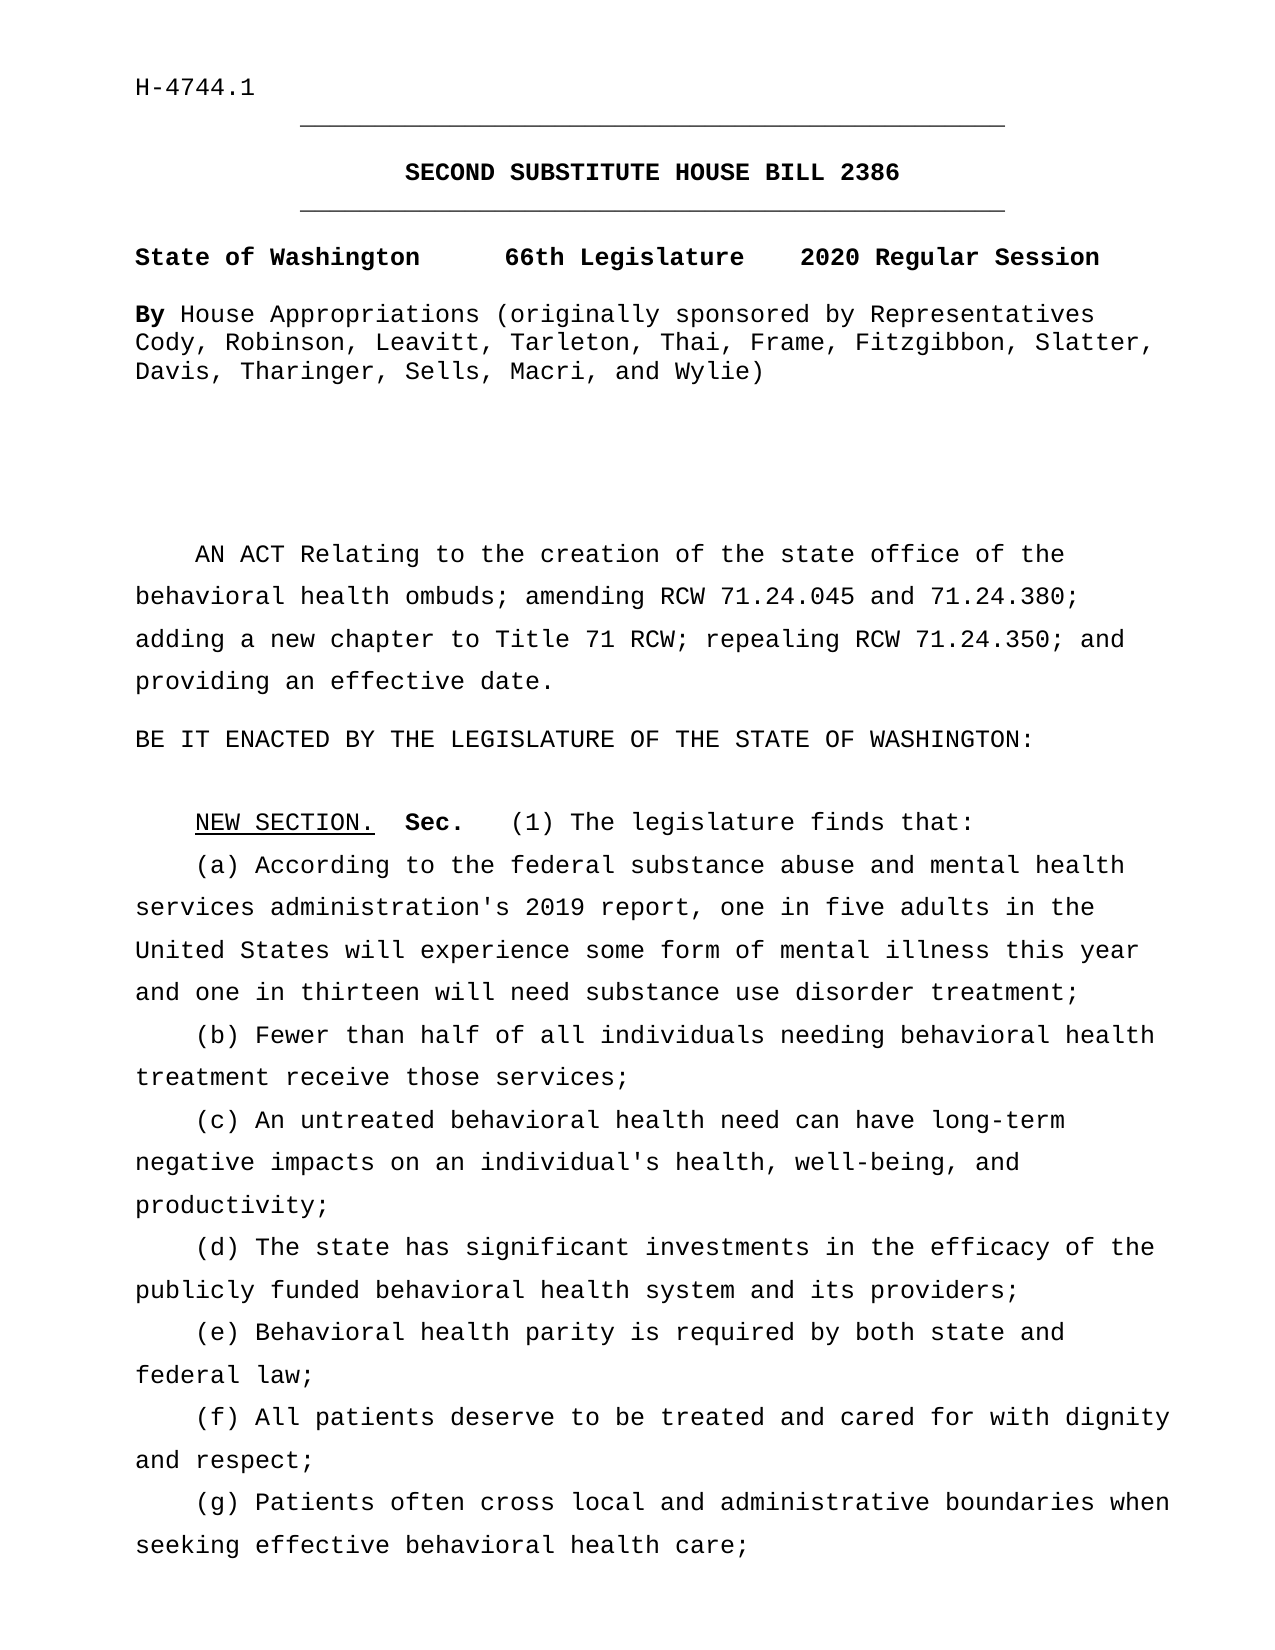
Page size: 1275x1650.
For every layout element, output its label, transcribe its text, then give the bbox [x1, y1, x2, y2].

text State of Washington 66th Legislature 2020 Regular Session [135, 245, 1170, 273]
text (b) Fewer than half of all individuals needing behavioral health treatment receive those services; [135, 1009, 1170, 1094]
text (f) All patients deserve to be treated and cared for with dignity and respect; [135, 1392, 1170, 1477]
text _______________________________________________ [135, 188, 1170, 217]
text (c) An untreated behavioral health need can have long-term negative impacts on an individual's health, well-being, and productivity; [135, 1094, 1170, 1222]
text (a) According to the federal substance abuse and mental health services administration's 2019 report, one in five adults in the United States will experience some form of mental illness this year and one in thirteen will need substance use disorder treatment; [135, 839, 1170, 1009]
text BE IT ENACTED BY THE LEGISLATURE OF THE STATE OF WASHINGTON: [135, 727, 1170, 755]
text SECOND SUBSTITUTE HOUSE BILL 2386 [135, 160, 1170, 188]
text AN ACT Relating to the creation of the state office of the behavioral health ombuds; amending RCW 71.24.045 and 71.24.380; adding a new chapter to Title 71 RCW; repealing RCW 71.24.350; and providing an effective date. [135, 528, 1170, 698]
text H-4744.1 [135, 75, 1170, 103]
text _______________________________________________ [135, 103, 1170, 132]
text NEW SECTION. Sec. (1) The legislature finds that: [135, 797, 1170, 839]
text (g) Patients often cross local and administrative boundaries when seeking effective behavioral health care; [135, 1477, 1170, 1562]
text (e) Behavioral health parity is required by both state and federal law; [135, 1307, 1170, 1392]
text (d) The state has significant investments in the efficacy of the publicly funded behavioral health system and its providers; [135, 1222, 1170, 1307]
text By House Appropriations (originally sponsored by Representatives Cody, Robinson, Leavitt, Tarleton, Thai, Frame, Fitzgibbon, Slatter, Davis, Tharinger, Sells, Macri, and Wylie) [135, 302, 1170, 387]
